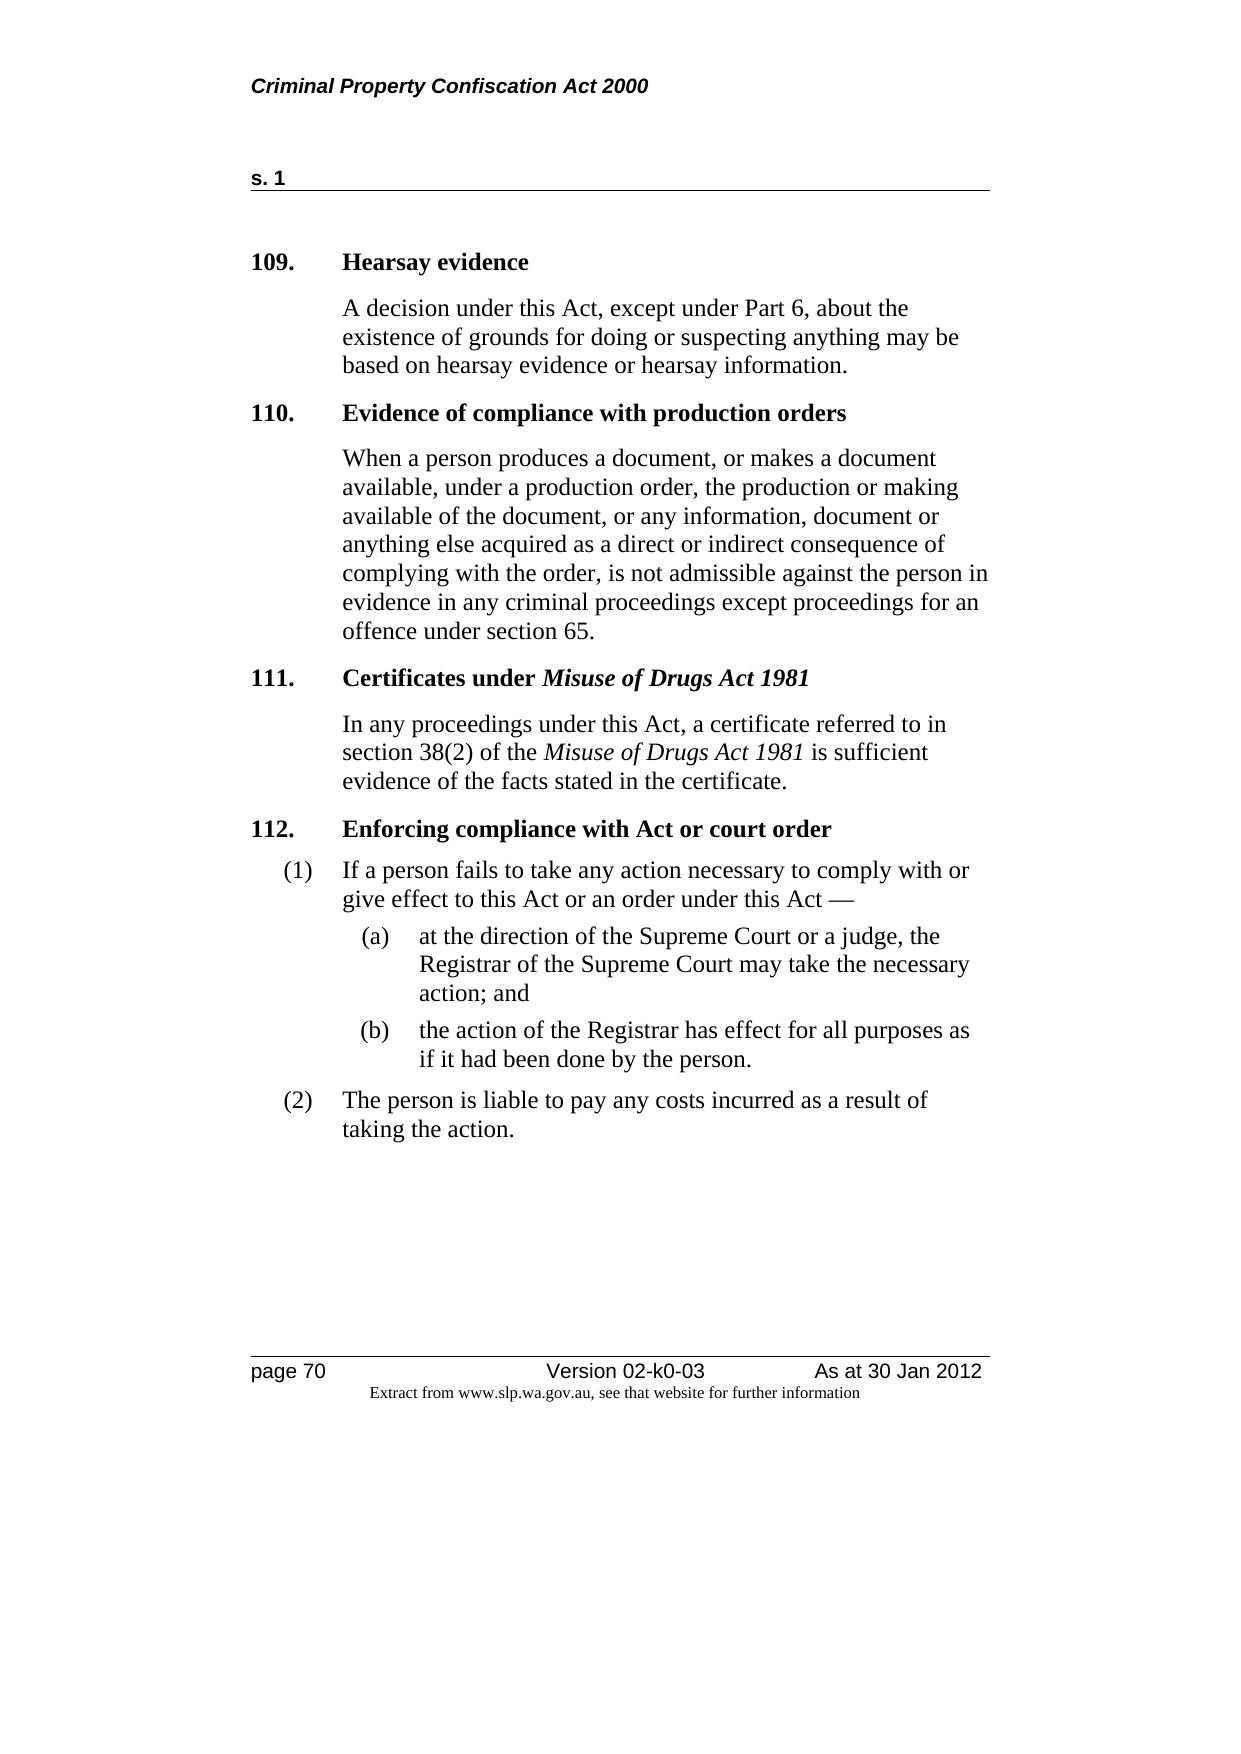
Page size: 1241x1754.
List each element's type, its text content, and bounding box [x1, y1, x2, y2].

text When a person produces a document, or makes a document available, under a production order, the production or making available of the document, or any information, document or anything else acquired as a direct or indirect consequence of complying with the order, is not admissible against the person in evidence in any criminal proceedings except proceedings for an offence under section 65. [251, 443, 990, 644]
subtitle 112. Enforcing compliance with Act or court order [251, 814, 990, 842]
subtitle 109. Hearsay evidence [251, 247, 990, 276]
text A decision under this Act, except under Part 6, about the existence of grounds for doing or suspecting anything may be based on hearsay evidence or hearsay information. [251, 293, 990, 379]
text (1) If a person fails to take any action necessary to comply with or give effect to this Act or an order under this Act — [251, 855, 990, 912]
subtitle 110. Evidence of compliance with production orders [251, 398, 990, 427]
text In any proceedings under this Act, a certificate referred to in section 38(2) of the Misuse of Drugs Act 1981 is sufficient evidence of the facts stated in the certificate. [251, 709, 990, 795]
text (b) the action of the Registrar has effect for all purposes as if it had been done by the person. [251, 1015, 990, 1073]
subtitle 111. Certificates under Misuse of Drugs Act 1981 [251, 663, 990, 692]
text (2) The person is liable to pay any costs incurred as a result of taking the action. [251, 1085, 990, 1143]
text (a) at the direction of the Supreme Court or a judge, the Registrar of the Supreme Court may take the necessary action; and [251, 921, 990, 1007]
